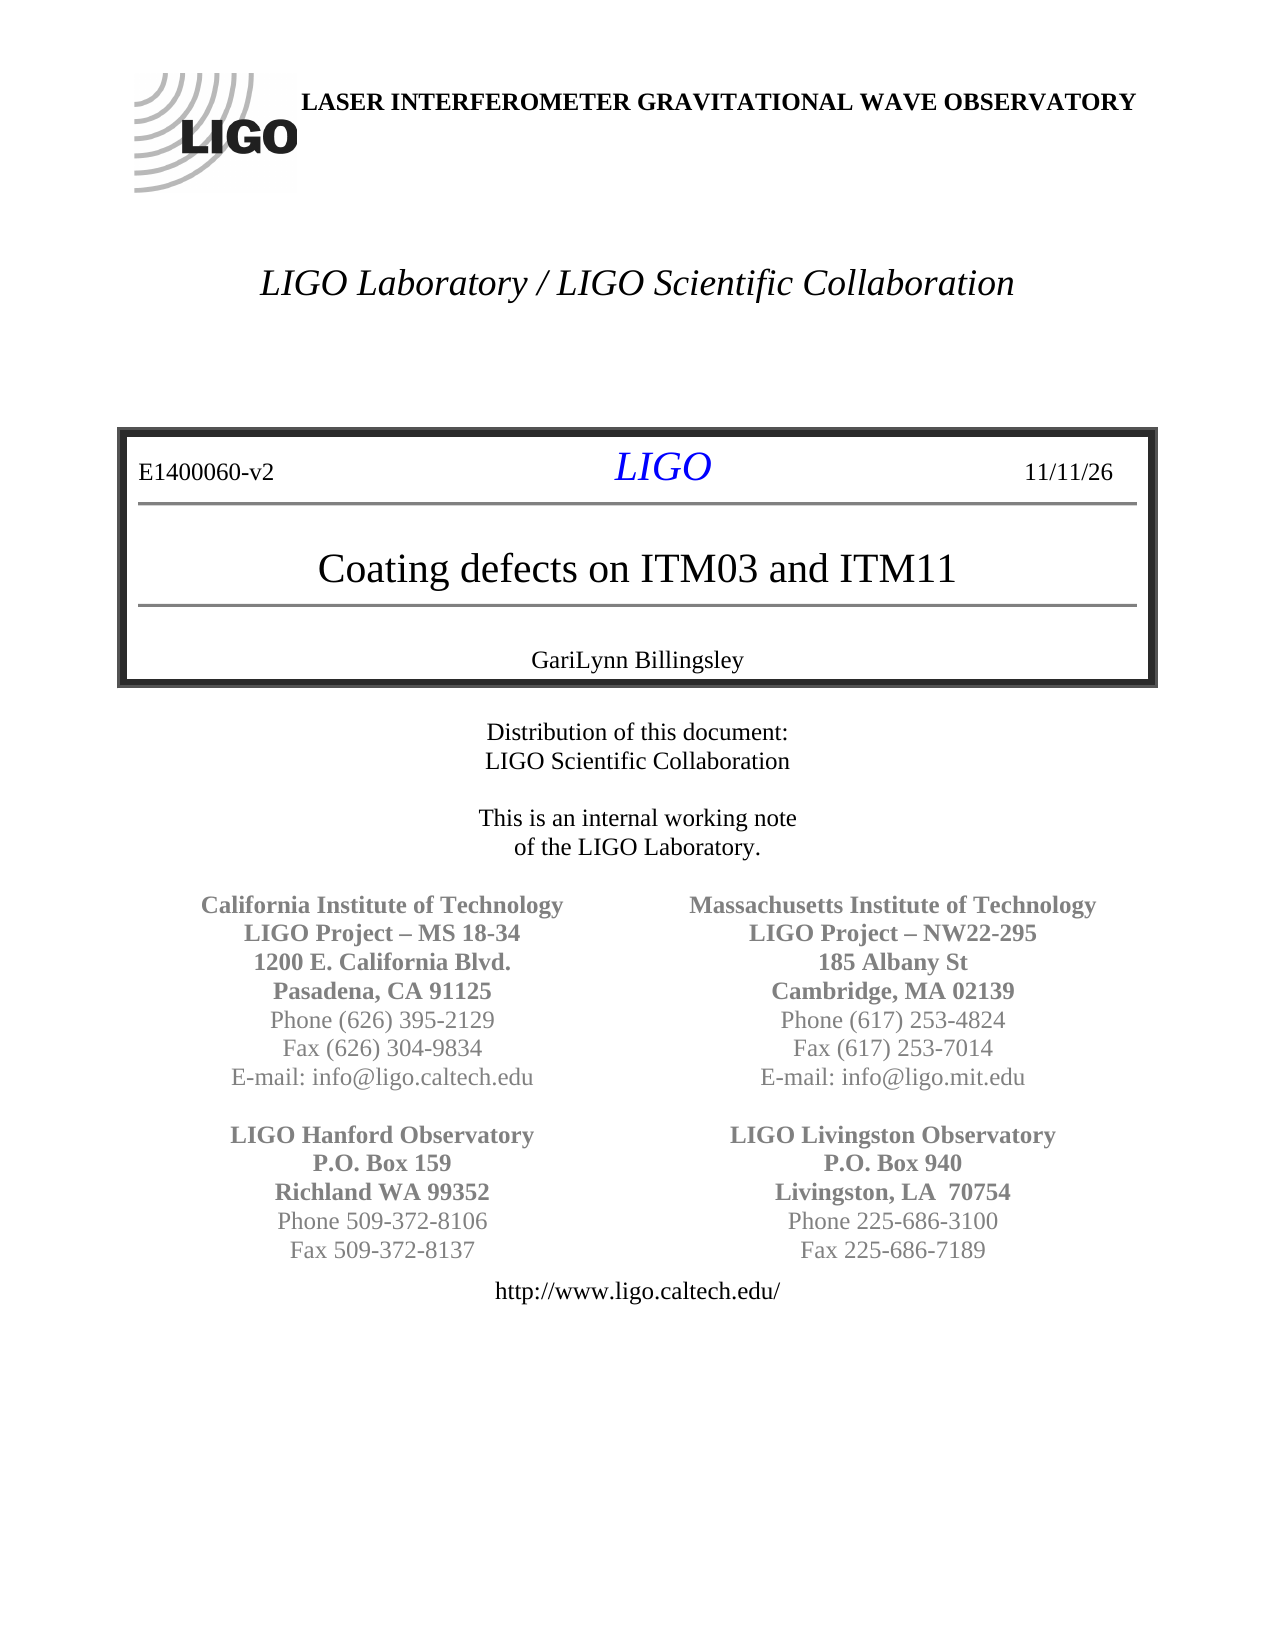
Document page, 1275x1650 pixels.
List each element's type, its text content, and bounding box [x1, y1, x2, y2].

picture [134, 73, 297, 193]
table_header Massachusetts Institute of Technology LIGO Project – NW22-295 185 Albany St Cambridge, MA 02139 Phone (617) 253-4824 Fax (617) 253-7014 E-mail: info@ligo.mit.edu [638, 890, 1148, 1091]
table_header California Institute of Technology LIGO Project – MS 18-34 1200 E. California Blvd. Pasadena, CA 91125 Phone (626) 395-2129 Fax (626) 304-9834 E-mail: info@ligo.caltech.edu [127, 890, 637, 1091]
text LIGO Laboratory / LIGO Scientific Collaboration [138, 260, 1137, 303]
text This is an internal working note [138, 803, 1137, 832]
text Coating defects on ITM03 and ITM11 [130, 529, 1145, 591]
text Distribution of this document: [138, 717, 1137, 746]
text E1400060-v2 LIGO 2/10/14 [130, 440, 1145, 490]
text of the LIGO Laboratory. [138, 832, 1137, 861]
text LIGO Scientific Collaboration [138, 746, 1137, 775]
table_cell LIGO Livingston Observatory P.O. Box 940 Livingston, LA 70754 Phone 225-686-3100 Fax 225-686-7189 [638, 1091, 1148, 1263]
text GariLynn Billingsley [130, 631, 1145, 676]
table_cell LIGO Hanford Observatory P.O. Box 159 Richland WA 99352 Phone 509-372-8106 Fax 509-372-8137 [127, 1091, 637, 1263]
text http://www.ligo.caltech.edu/ [138, 1276, 1137, 1305]
